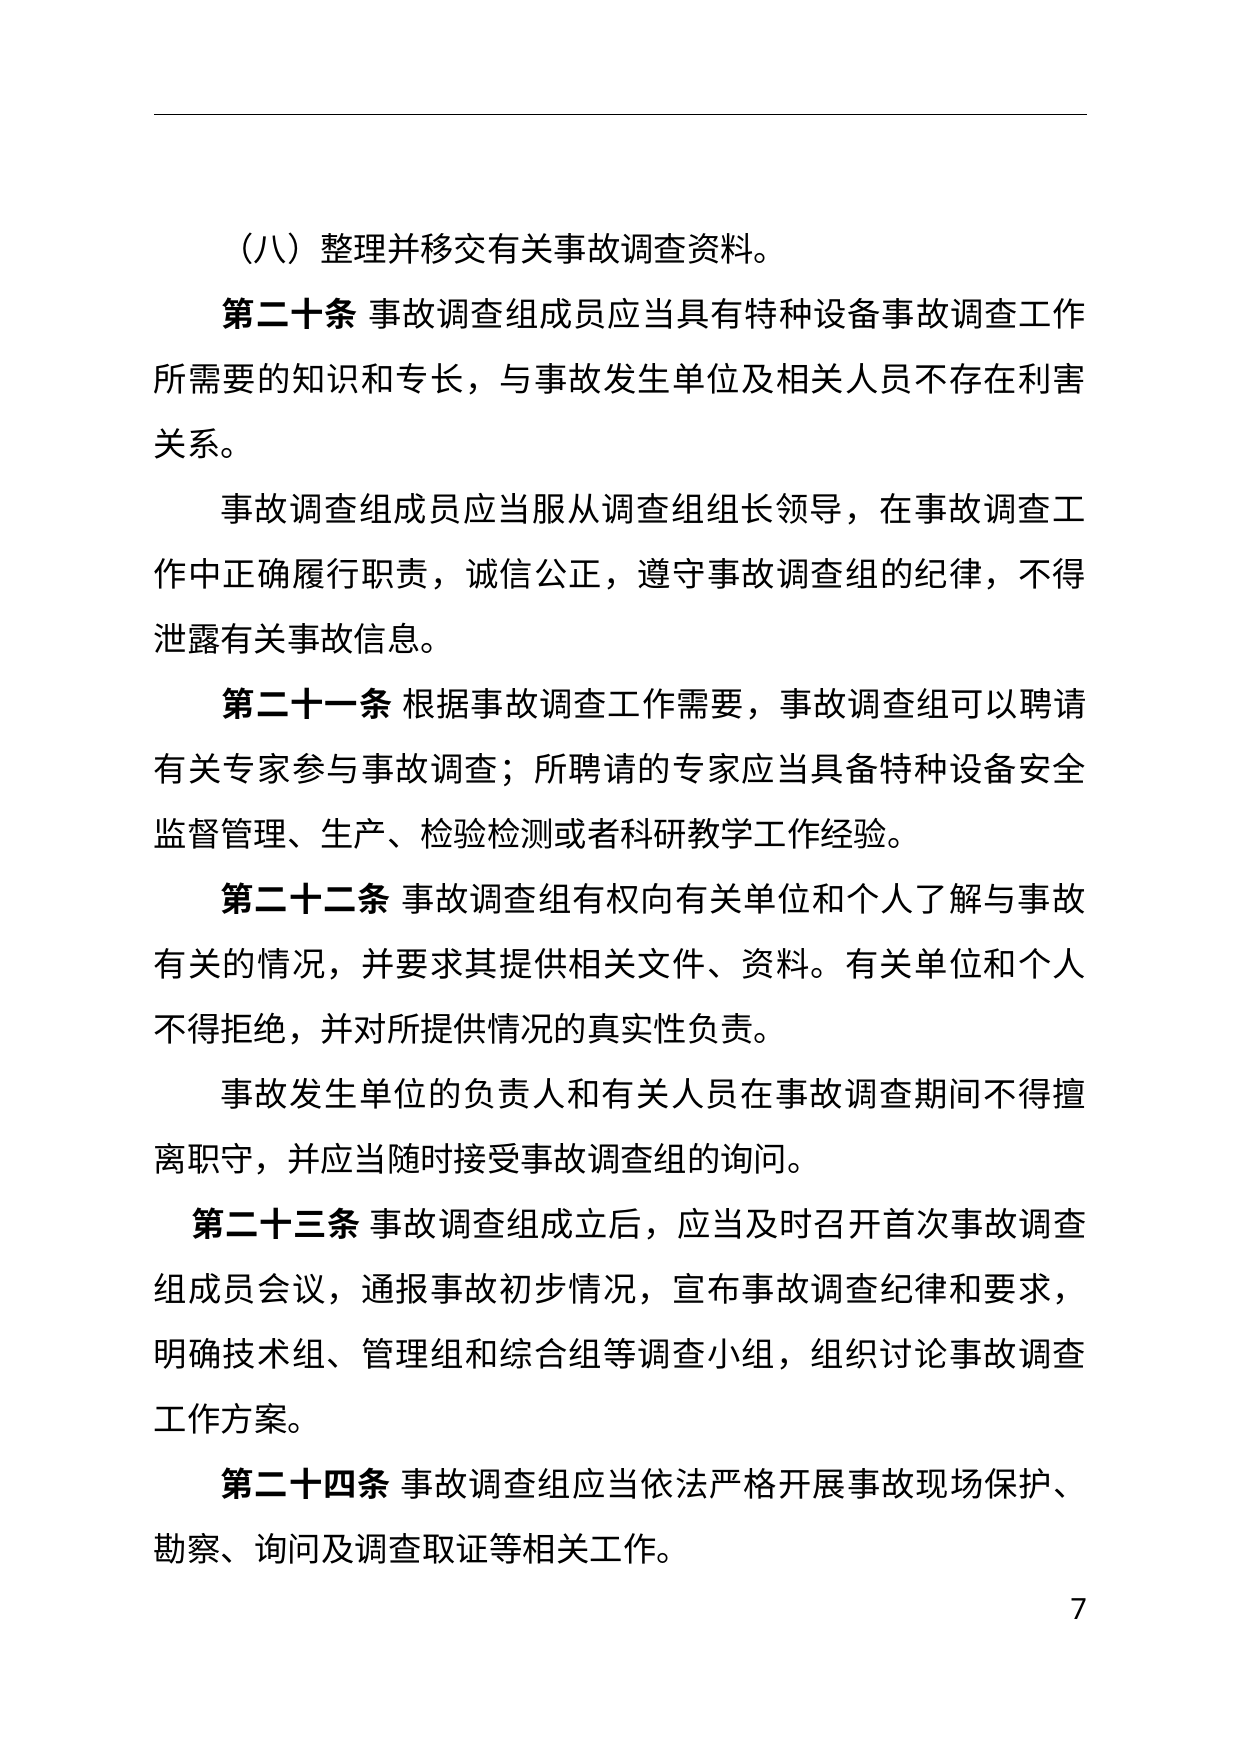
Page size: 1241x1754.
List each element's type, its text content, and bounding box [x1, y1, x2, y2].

text 第二十二条 事故调查组有权向有关单位和个人了解与事故有关的情况，并要求其提供相关文件、资料。有关单位和个人不得拒绝，并对所提供情况的真实性负责。 [153, 865, 1087, 1060]
text （八）整理并移交有关事故调查资料。 [153, 215, 1087, 280]
text 事故调查组成员应当服从调查组组长领导，在事故调查工作中正确履行职责，诚信公正，遵守事故调查组的纪律，不得泄露有关事故信息。 [153, 475, 1087, 670]
text 事故发生单位的负责人和有关人员在事故调查期间不得擅离职守，并应当随时接受事故调查组的询问。 第二十三条 事故调查组成立后，应当及时召开首次事故调查组成员会议，通报事故初步情况，宣布事故调查纪律和要求，明确技术组、管理组和综合组等调查小组，组织讨论事故调查工作方案。 [153, 1060, 1087, 1450]
text 第二十一条 根据事故调查工作需要，事故调查组可以聘请有关专家参与事故调查；所聘请的专家应当具备特种设备安全监督管理、生产、检验检测或者科研教学工作经验。 [153, 670, 1087, 865]
text 第二十条 事故调查组成员应当具有特种设备事故调查工作所需要的知识和专长，与事故发生单位及相关人员不存在利害关系。 [153, 280, 1087, 475]
text 第二十四条 事故调查组应当依法严格开展事故现场保护、勘察、询问及调查取证等相关工作。 [153, 1450, 1087, 1580]
